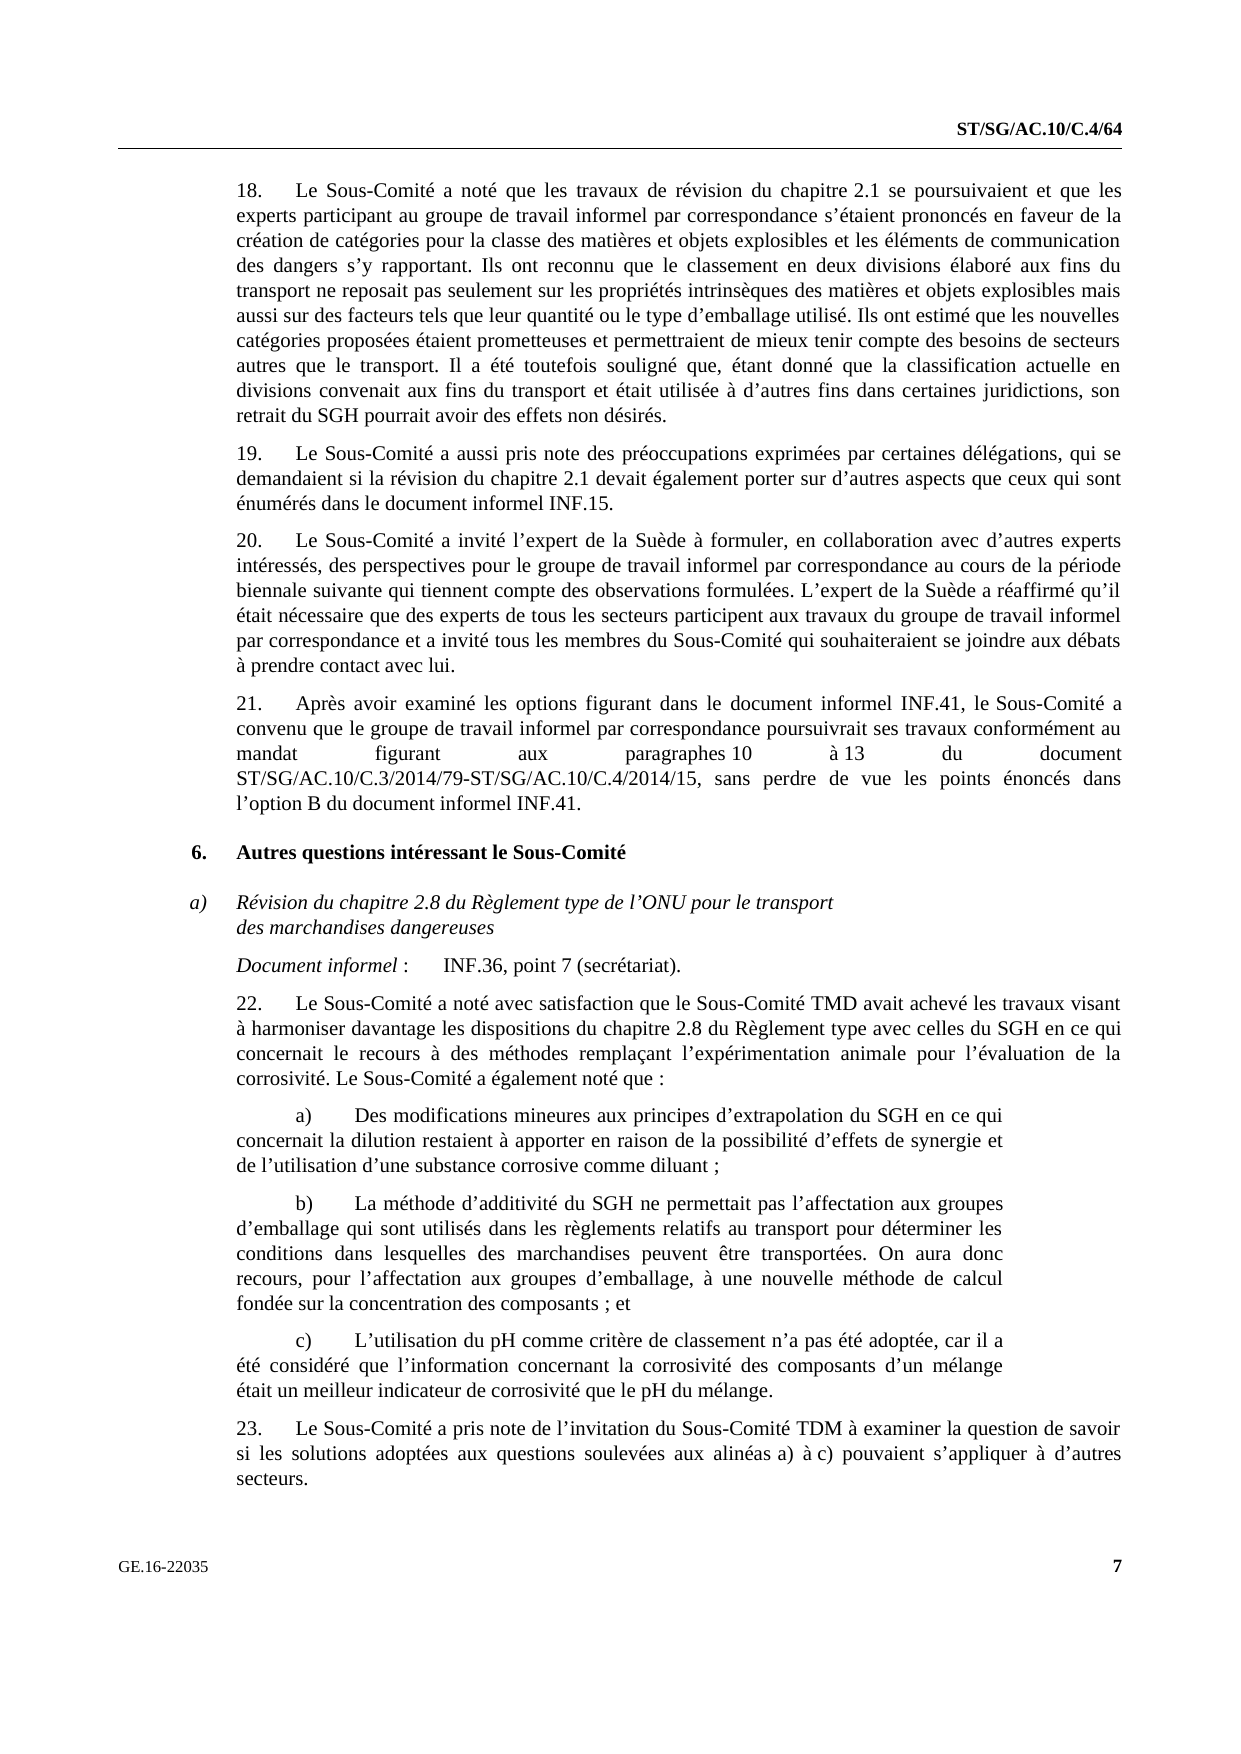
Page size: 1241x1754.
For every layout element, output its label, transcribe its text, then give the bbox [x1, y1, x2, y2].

text Le Sous-Comité a noté que les travaux de révision du chapitre 2.1 se poursuivaient et que les experts participant au groupe de travail informel par correspondance s’étaient prononcés en faveur de la création de catégories pour la classe des matières et objets explosibles et les éléments de communication des dangers s’y rapportant. Ils ont reconnu que le classement en deux divisions élaboré aux fins du transport ne reposait pas seulement sur les propriétés intrinsèques des matières et objets explosibles mais aussi sur des facteurs tels que leur quantité ou le type d’emballage utilisé. Ils ont estimé que les nouvelles catégories proposées étaient prometteuses et permettraient de mieux tenir compte des besoins de secteurs autres que le transport. Il a été toutefois souligné que, étant donné que la classification actuelle en divisions convenait aux fins du transport et était utilisée à d’autres fins dans certaines juridictions, son retrait du SGH pourrait avoir des effets non désirés. [236, 177, 1122, 427]
text 6. Autres questions intéressant le Sous-Comité [118, 840, 1004, 865]
text Le Sous-Comité a noté avec satisfaction que le Sous-Comité TMD avait achevé les travaux visant à harmoniser davantage les dispositions du chapitre 2.8 du Règlement type avec celles du SGH en ce qui concernait le recours à des méthodes remplaçant l’expérimentation animale pour l’évaluation de la corrosivité. Le Sous-Comité a également noté que : [236, 990, 1122, 1090]
text a) Révision du chapitre 2.8 du Règlement type de l’ONU pour le transport des marchandises dangereuses [118, 890, 1004, 940]
list c) L’utilisation du pH comme critère de classement n’a pas été adoptée, car il a été considéré que l’information concernant la corrosivité des composants d’un mélange était un meilleur indicateur de corrosivité que le pH du mélange. [236, 1327, 1004, 1402]
list a) Des modifications mineures aux principes d’extrapolation du SGH en ce qui concernait la dilution restaient à apporter en raison de la possibilité d’effets de synergie et de l’utilisation d’une substance corrosive comme diluant ; [236, 1102, 1004, 1177]
text Document informel : INF.36, point 7 (secrétariat). [236, 952, 1004, 977]
text Le Sous-Comité a pris note de l’invitation du Sous-Comité TDM à examiner la question de savoir si les solutions adoptées aux questions soulevées aux alinéas a) à c) pouvaient s’appliquer à d’autres secteurs. [236, 1415, 1122, 1490]
text Le Sous-Comité a invité l’expert de la Suède à formuler, en collaboration avec d’autres experts intéressés, des perspectives pour le groupe de travail informel par correspondance au cours de la période biennale suivante qui tiennent compte des observations formulées. L’expert de la Suède a réaffirmé qu’il était nécessaire que des experts de tous les secteurs participent aux travaux du groupe de travail informel par correspondance et a invité tous les membres du Sous-Comité qui souhaiteraient se joindre aux débats à prendre contact avec lui. [236, 527, 1122, 677]
text Le Sous-Comité a aussi pris note des préoccupations exprimées par certaines délégations, qui se demandaient si la révision du chapitre 2.1 devait également porter sur d’autres aspects que ceux qui sont énumérés dans le document informel INF.15. [236, 440, 1122, 515]
list b) La méthode d’additivité du SGH ne permettait pas l’affectation aux groupes d’emballage qui sont utilisés dans les règlements relatifs au transport pour déterminer les conditions dans lesquelles des marchandises peuvent être transportées. On aura donc recours, pour l’affectation aux groupes d’emballage, à une nouvelle méthode de calcul fondée sur la concentration des composants ; et [236, 1190, 1004, 1315]
text Après avoir examiné les options figurant dans le document informel INF.41, le Sous-Comité a convenu que le groupe de travail informel par correspondance poursuivrait ses travaux conformément au mandat figurant aux paragraphes 10 à 13 du document ST/SG/AC.10/C.3/2014/79-ST/SG/AC.10/C.4/2014/15, sans perdre de vue les points énoncés dans l’option B du document informel INF.41. [236, 690, 1122, 815]
